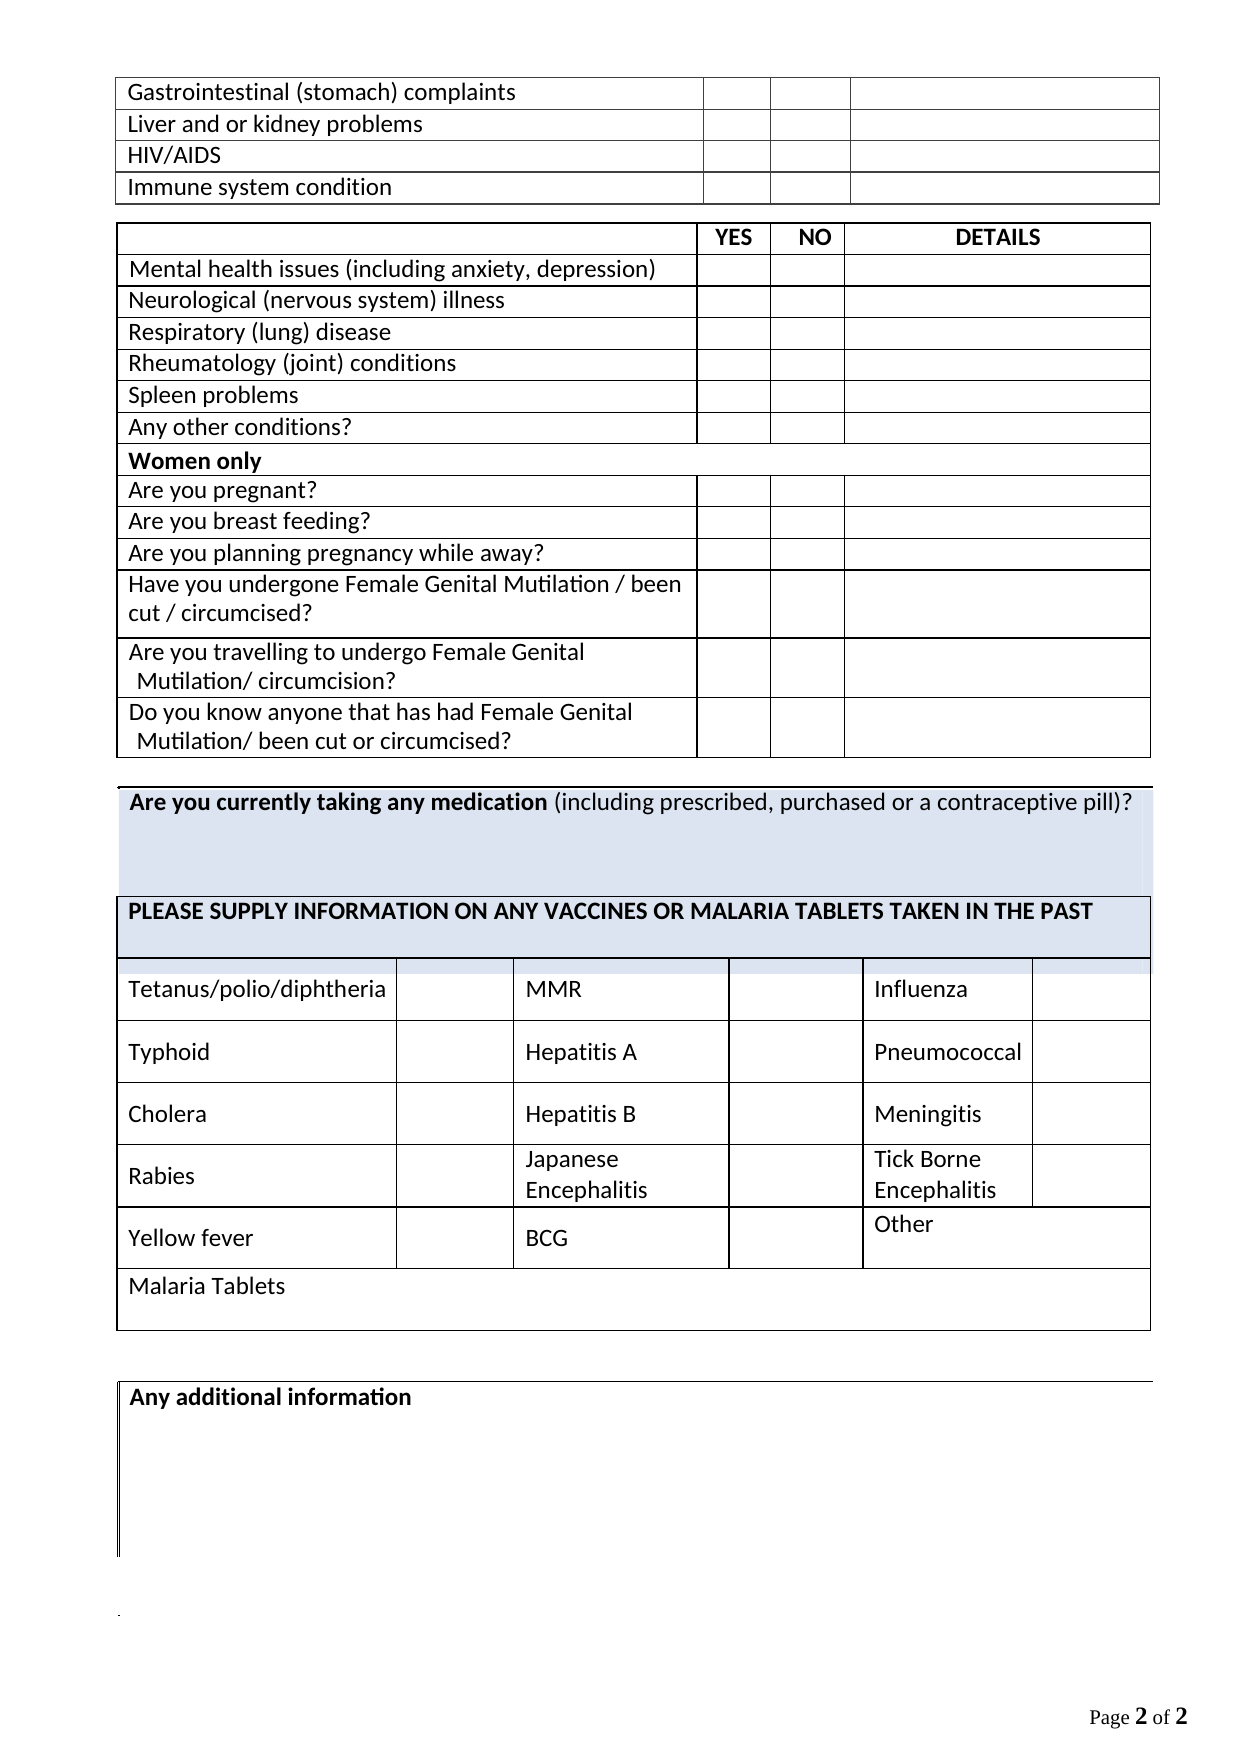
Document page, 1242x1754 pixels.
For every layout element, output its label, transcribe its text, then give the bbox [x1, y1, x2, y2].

table_cell Are you breast feeding? [118, 507, 696, 538]
table_cell Neurological (nervous system) illness [118, 287, 696, 317]
table_cell Respiratory (lung) disease [118, 318, 696, 348]
table_cell [698, 318, 770, 348]
table_cell [845, 318, 1150, 348]
text Any additional information [129, 1382, 1187, 1411]
table_cell [698, 255, 770, 285]
table_cell Pneumococcal [864, 1021, 1032, 1082]
table_cell Mental health issues (including anxiety, depression) [118, 255, 696, 285]
table_cell [704, 78, 770, 108]
table_cell [698, 287, 770, 317]
table_cell Japanese Encephalitis [514, 1145, 728, 1206]
table_cell [730, 1208, 862, 1268]
table_cell [698, 539, 770, 569]
table_cell [397, 959, 513, 1020]
table_cell Malaria Tablets [118, 1269, 1150, 1330]
table_cell [845, 350, 1150, 380]
table_cell [1033, 1021, 1150, 1082]
table_cell Spleen problems [118, 381, 696, 412]
table_cell [845, 507, 1150, 538]
table_cell [698, 476, 770, 506]
table_header NO [771, 224, 844, 254]
table_cell [771, 476, 844, 506]
table_cell Are you pregnant? [118, 476, 696, 506]
table_cell [771, 698, 844, 757]
table_cell [845, 639, 1150, 697]
table_cell Cholera [118, 1083, 396, 1144]
table_cell [771, 350, 844, 380]
table_cell Meningitis [864, 1083, 1032, 1144]
table_cell [771, 141, 850, 171]
table_cell Do you know anyone that has had Female Genital Mutilation/ been cut or circumcised? [118, 698, 696, 757]
table_cell [1033, 1145, 1150, 1206]
table_cell [698, 413, 770, 443]
table_cell [704, 110, 770, 140]
table_cell Any other conditions? [118, 413, 696, 443]
table_cell Hepatitis A [514, 1021, 728, 1082]
table_cell [397, 1083, 513, 1144]
table_header PLEASE SUPPLY INFORMATION ON ANY VACCINES OR MALARIA TABLETS TAKEN IN THE PAST [118, 897, 1150, 957]
table_cell [397, 1021, 513, 1082]
table_cell [771, 110, 850, 140]
table_cell [698, 571, 770, 637]
table_cell Tick Borne Encephalitis [864, 1145, 1032, 1206]
table_cell [730, 1145, 862, 1206]
table_cell Gastrointestinal (stomach) complaints [116, 78, 703, 108]
table_cell [698, 698, 770, 757]
table_cell Rheumatology (joint) conditions [118, 350, 696, 380]
table_cell [397, 1208, 513, 1268]
table_cell [845, 413, 1150, 443]
table_cell [698, 639, 770, 697]
table_cell [771, 318, 844, 348]
table_cell Have you undergone Female Genital Mutilation / been cut / circumcised? [118, 571, 696, 637]
table_header [118, 224, 696, 254]
table_cell MMR [514, 959, 728, 1020]
table_cell [397, 1145, 513, 1206]
table_cell [845, 255, 1150, 285]
table_cell [851, 141, 1159, 171]
table_cell [771, 173, 850, 203]
table_cell [698, 507, 770, 538]
table_cell [698, 381, 770, 412]
table_cell HIV/AIDS [116, 141, 703, 171]
table_cell [851, 173, 1159, 203]
table_cell Yellow fever [118, 1208, 396, 1268]
table_cell Rabies [118, 1145, 396, 1206]
table_cell [698, 350, 770, 380]
text Are you currently taking any medication (including prescribed, purchased or a contraceptive pill)? [129, 787, 1187, 816]
table_cell [845, 698, 1150, 757]
table_cell Typhoid [118, 1021, 396, 1082]
table_cell [771, 413, 844, 443]
table_cell [845, 476, 1150, 506]
table_cell [771, 571, 844, 637]
table_cell [771, 78, 850, 108]
table_cell [845, 539, 1150, 569]
table_cell Immune system condition [116, 173, 703, 203]
table_cell [704, 173, 770, 203]
table_cell [1033, 959, 1150, 1020]
table_cell [771, 287, 844, 317]
table_cell [1033, 1083, 1150, 1144]
table_cell [845, 571, 1150, 637]
table_cell [845, 381, 1150, 412]
table_cell [704, 141, 770, 171]
table_header DETAILS [845, 224, 1150, 254]
table_cell [771, 381, 844, 412]
table_cell Other [864, 1208, 1150, 1268]
table_cell [730, 1083, 862, 1144]
table_cell BCG [514, 1208, 728, 1268]
table_cell [730, 959, 862, 1020]
table_cell [771, 539, 844, 569]
table_header YES [698, 224, 770, 254]
table_cell Liver and or kidney problems [116, 110, 703, 140]
table_cell Hepatitis B [514, 1083, 728, 1144]
table_cell [730, 1021, 862, 1082]
table_cell [851, 78, 1159, 108]
table_cell [771, 507, 844, 538]
table_cell Tetanus/polio/diphtheria [118, 959, 396, 1020]
table_cell Women only [118, 444, 1150, 474]
table_cell [771, 639, 844, 697]
table_cell Influenza [864, 959, 1032, 1020]
table_cell [851, 110, 1159, 140]
table_cell Are you travelling to undergo Female Genital Mutilation/ circumcision? [118, 639, 696, 697]
table_cell Are you planning pregnancy while away? [118, 539, 696, 569]
table_cell [771, 255, 844, 285]
table_cell [845, 287, 1150, 317]
